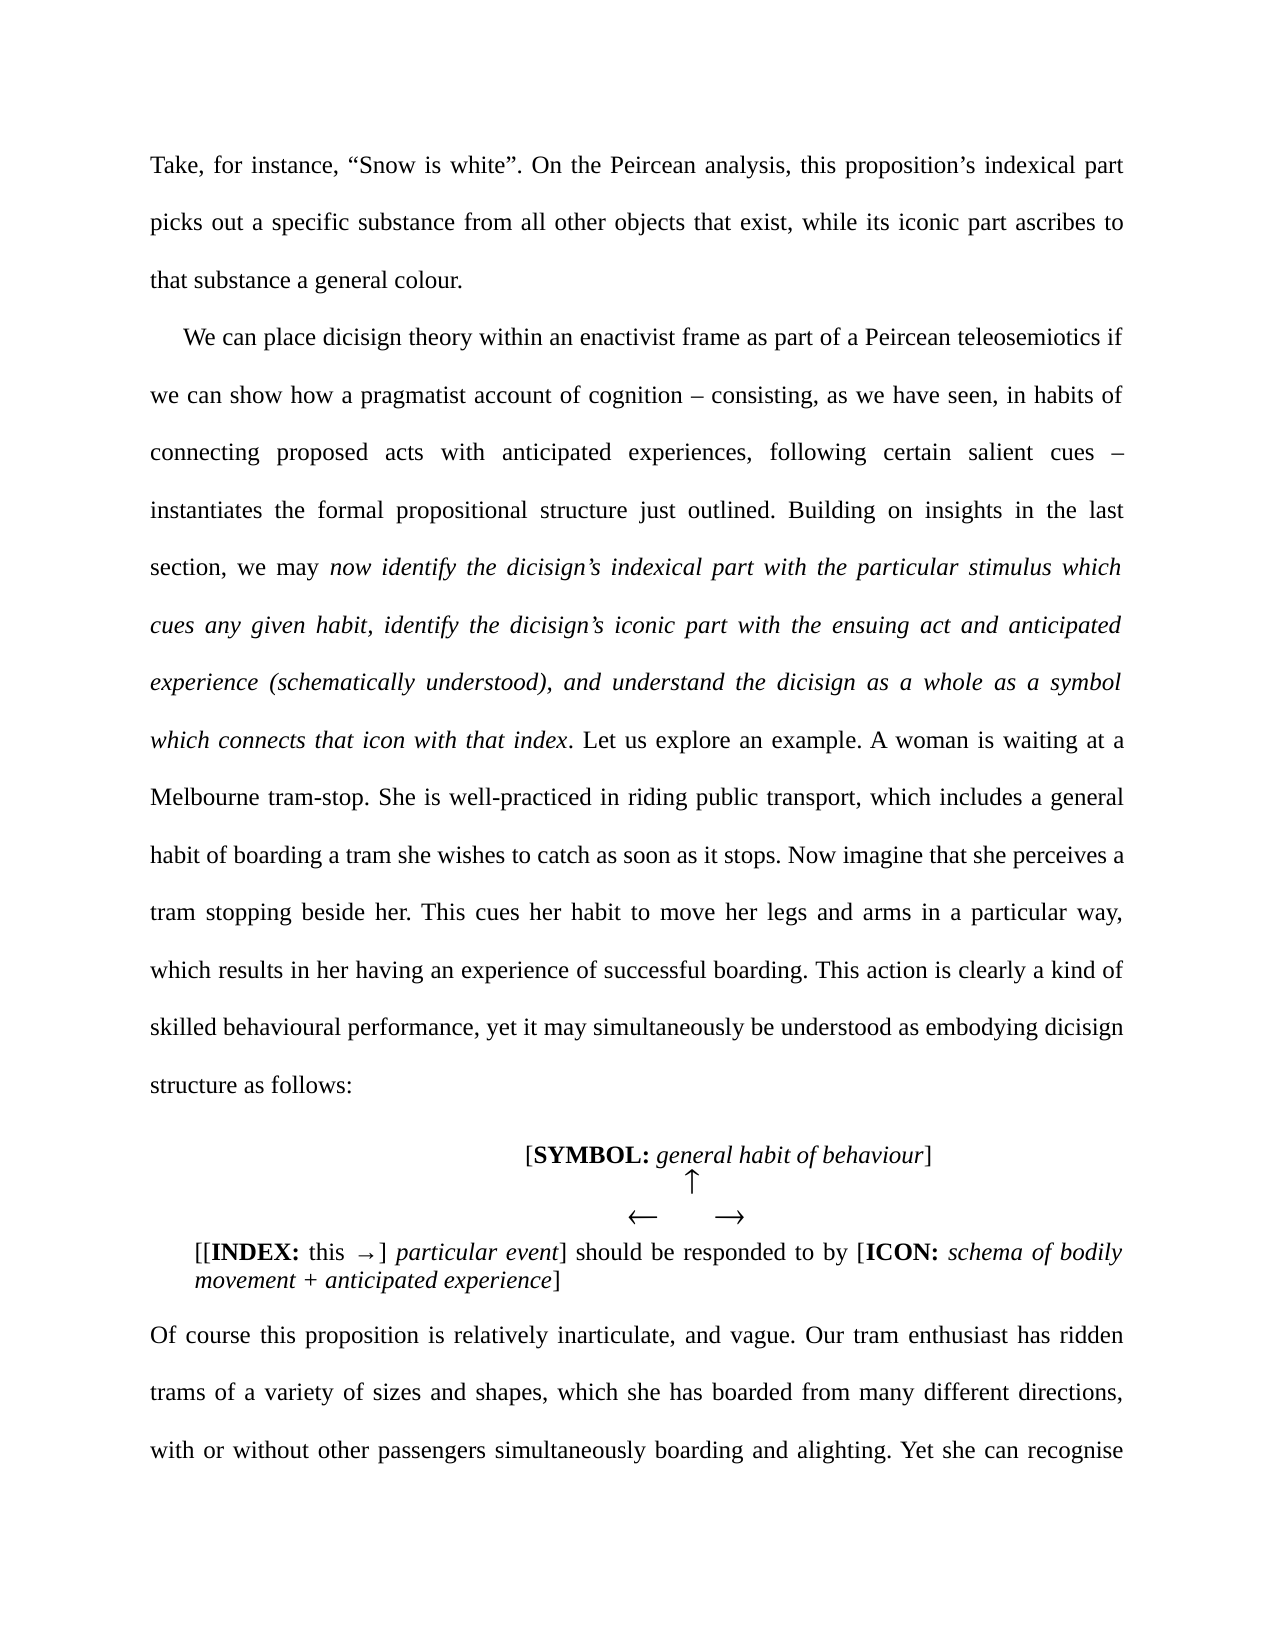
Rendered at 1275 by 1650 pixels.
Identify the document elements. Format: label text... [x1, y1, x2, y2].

text Take, for instance, “Snow is white”. On the Peircean analysis, this proposition’s indexical part picks out a specific substance from all other objects that exist, while its iconic part ascribes to that substance a general colour. [150, 150, 1125, 294]
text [150, 1320, 1125, 1463]
text [SYMBOL: general habit of behaviour] [194, 1140, 1125, 1169]
text [[INDEX: this →] particular event] should be responded to by [ICON: schema of bodily movement + anticipated experience] [194, 1237, 1125, 1294]
text We can place dicisign theory within an enactivist frame as part of a Peircean teleosemiotics if we can show how a pragmatist account of cognition – consisting, as we have seen, in habits of connecting proposed acts with anticipated experiences, following certain salient cues – instantiates the formal propositional structure just outlined. Building on insights in the last section, we may now identify the dicisign’s indexical part with the particular stimulus which cues any given habit, identify the dicisign’s iconic part with the ensuing act and anticipated experience (schematically understood), and understand the dicisign as a whole as a symbol which connects that icon with that index. Let us explore an example. A woman is waiting at a Melbourne tram-stop. She is well-practiced in riding public transport, which includes a general habit of boarding a tram she wishes to catch as soon as it stops. Now imagine that she perceives a tram stopping beside her. This cues her habit to move her legs and arms in a particular way, which results in her having an experience of successful boarding. This action is clearly a kind of skilled behavioural performance, yet it may simultaneously be understood as embodying dicisign structure as follows: [150, 322, 1125, 1099]
